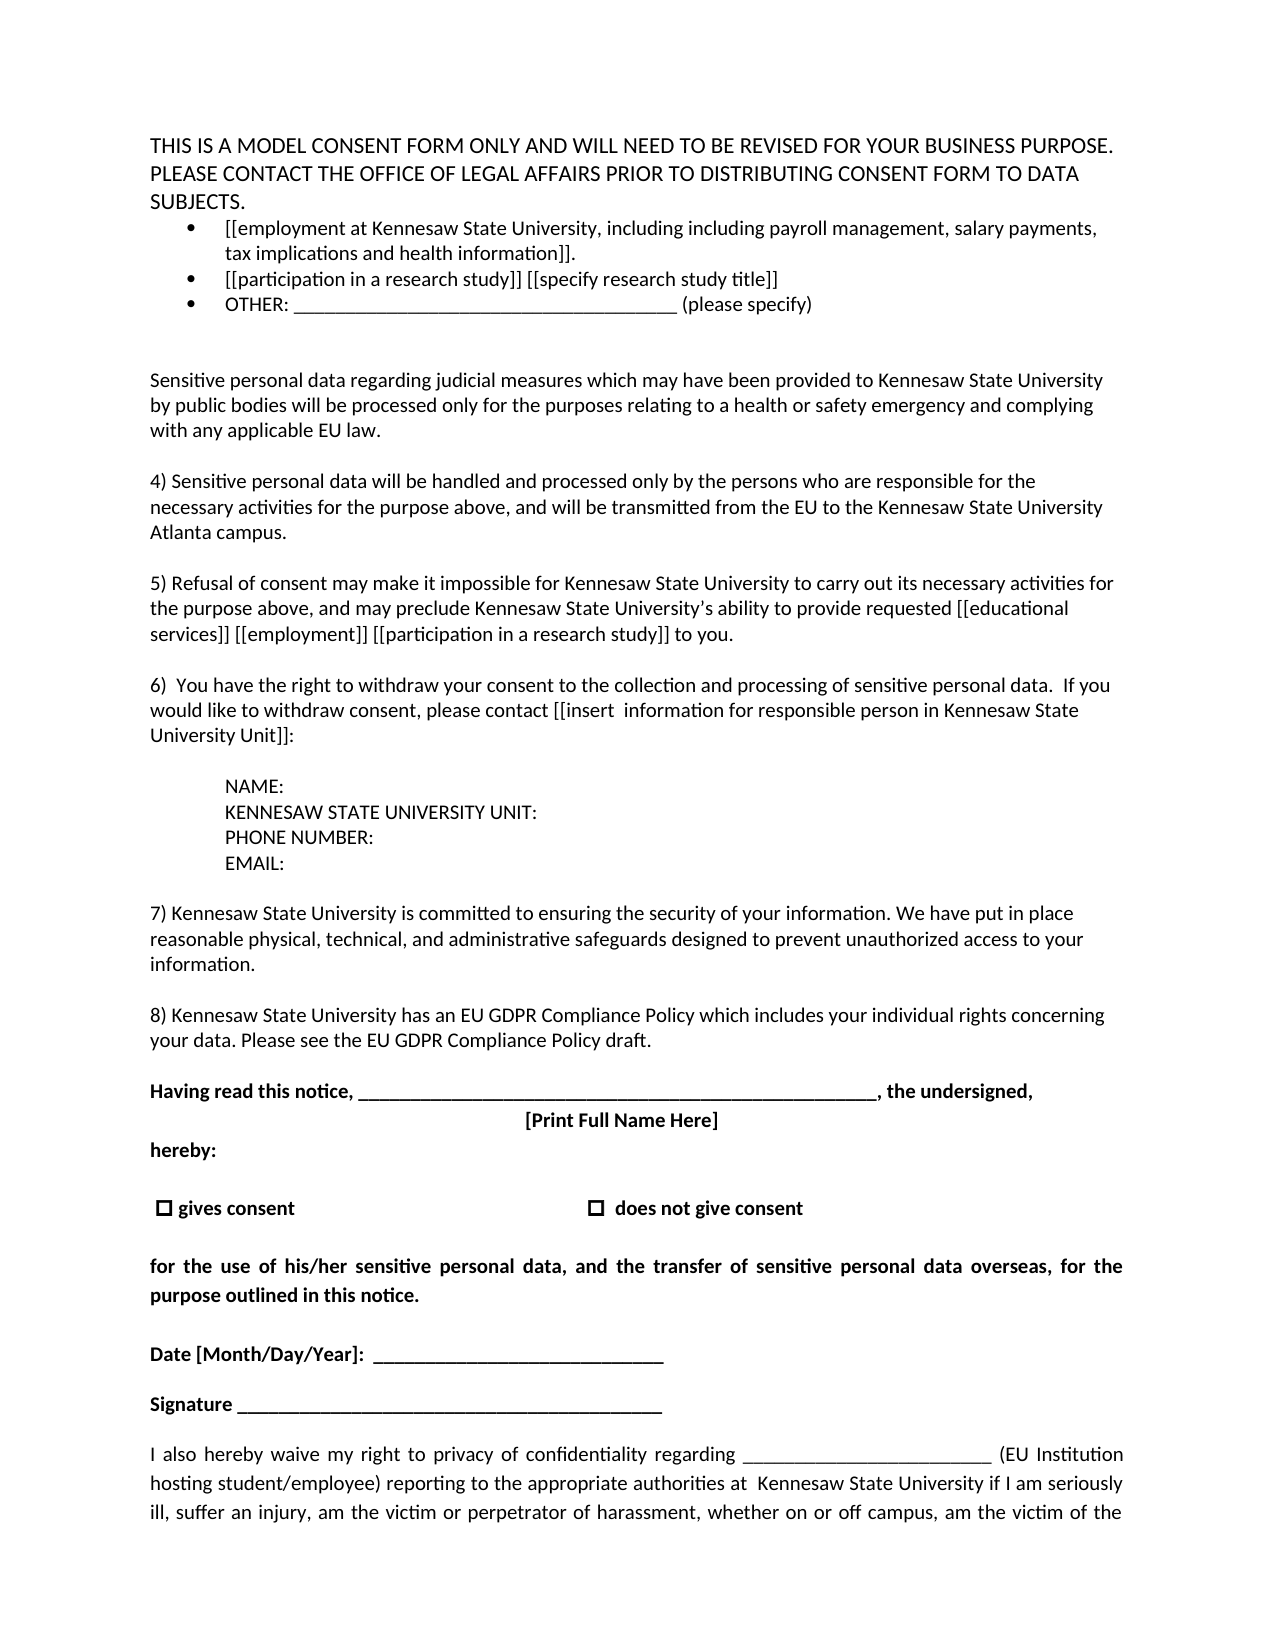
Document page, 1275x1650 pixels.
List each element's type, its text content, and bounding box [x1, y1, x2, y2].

text 4) Sensitive personal data will be handled and processed only by the persons who are responsible for the necessary activities for the purpose above, and will be transmitted from the EU to the Kennesaw State University Atlanta campus. [150, 468, 1125, 545]
text 8) Kennesaw State University has an EU GDPR Compliance Policy which includes your individual rights concerning your data. Please see the EU GDPR Compliance Policy draft. [150, 1002, 1125, 1053]
text Sensitive personal data regarding judicial measures which may have been provided to Kennesaw State University by public bodies will be processed only for the purposes relating to a health or safety emergency and complying with any applicable EU law. [150, 367, 1125, 443]
list [[participation in a research study]] [[specify research study title]] [187, 266, 1125, 291]
text PHONE NUMBER: [150, 824, 1125, 850]
text Signature _________________________________________ [150, 1391, 1125, 1416]
text KENNESAW STATE UNIVERSITY UNIT: [150, 799, 1125, 824]
text 5) Refusal of consent may make it impossible for Kennesaw State University to carry out its necessary activities for the purpose above, and may preclude Kennesaw State University’s ability to provide requested [[educational services]] [[employment]] [[participation in a research study]] to you. [150, 570, 1125, 646]
text 7) Kennesaw State University is committed to ensuring the security of your information. We have put in place reasonable physical, technical, and administrative safeguards designed to prevent unauthorized access to your information. [150, 901, 1125, 977]
text [Print Full Name Here] [150, 1108, 1125, 1133]
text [150, 1441, 1125, 1525]
text gives consent does not give consent [150, 1195, 1125, 1221]
text Having read this notice, __________________________________________________, the undersigned, [150, 1078, 1125, 1104]
text hereby: [150, 1137, 1125, 1162]
list OTHER: _____________________________________ (please specify) [187, 291, 1125, 317]
list [[employment at Kennesaw State University, including including payroll management, salary payments, tax implications and health information]]. [187, 215, 1125, 266]
text for the use of his/her sensitive personal data, and the transfer of sensitive personal data overseas, for the purpose outlined in this notice. [150, 1253, 1125, 1308]
text Date [Month/Day/Year]: ____________________________ [150, 1341, 1125, 1366]
text 6) You have the right to withdraw your consent to the collection and processing of sensitive personal data. If you would like to withdraw consent, please contact [[insert information for responsible person in Kennesaw State University Unit]]: [150, 672, 1125, 748]
text EMAIL: [150, 850, 1125, 875]
text NAME: [150, 773, 1125, 799]
